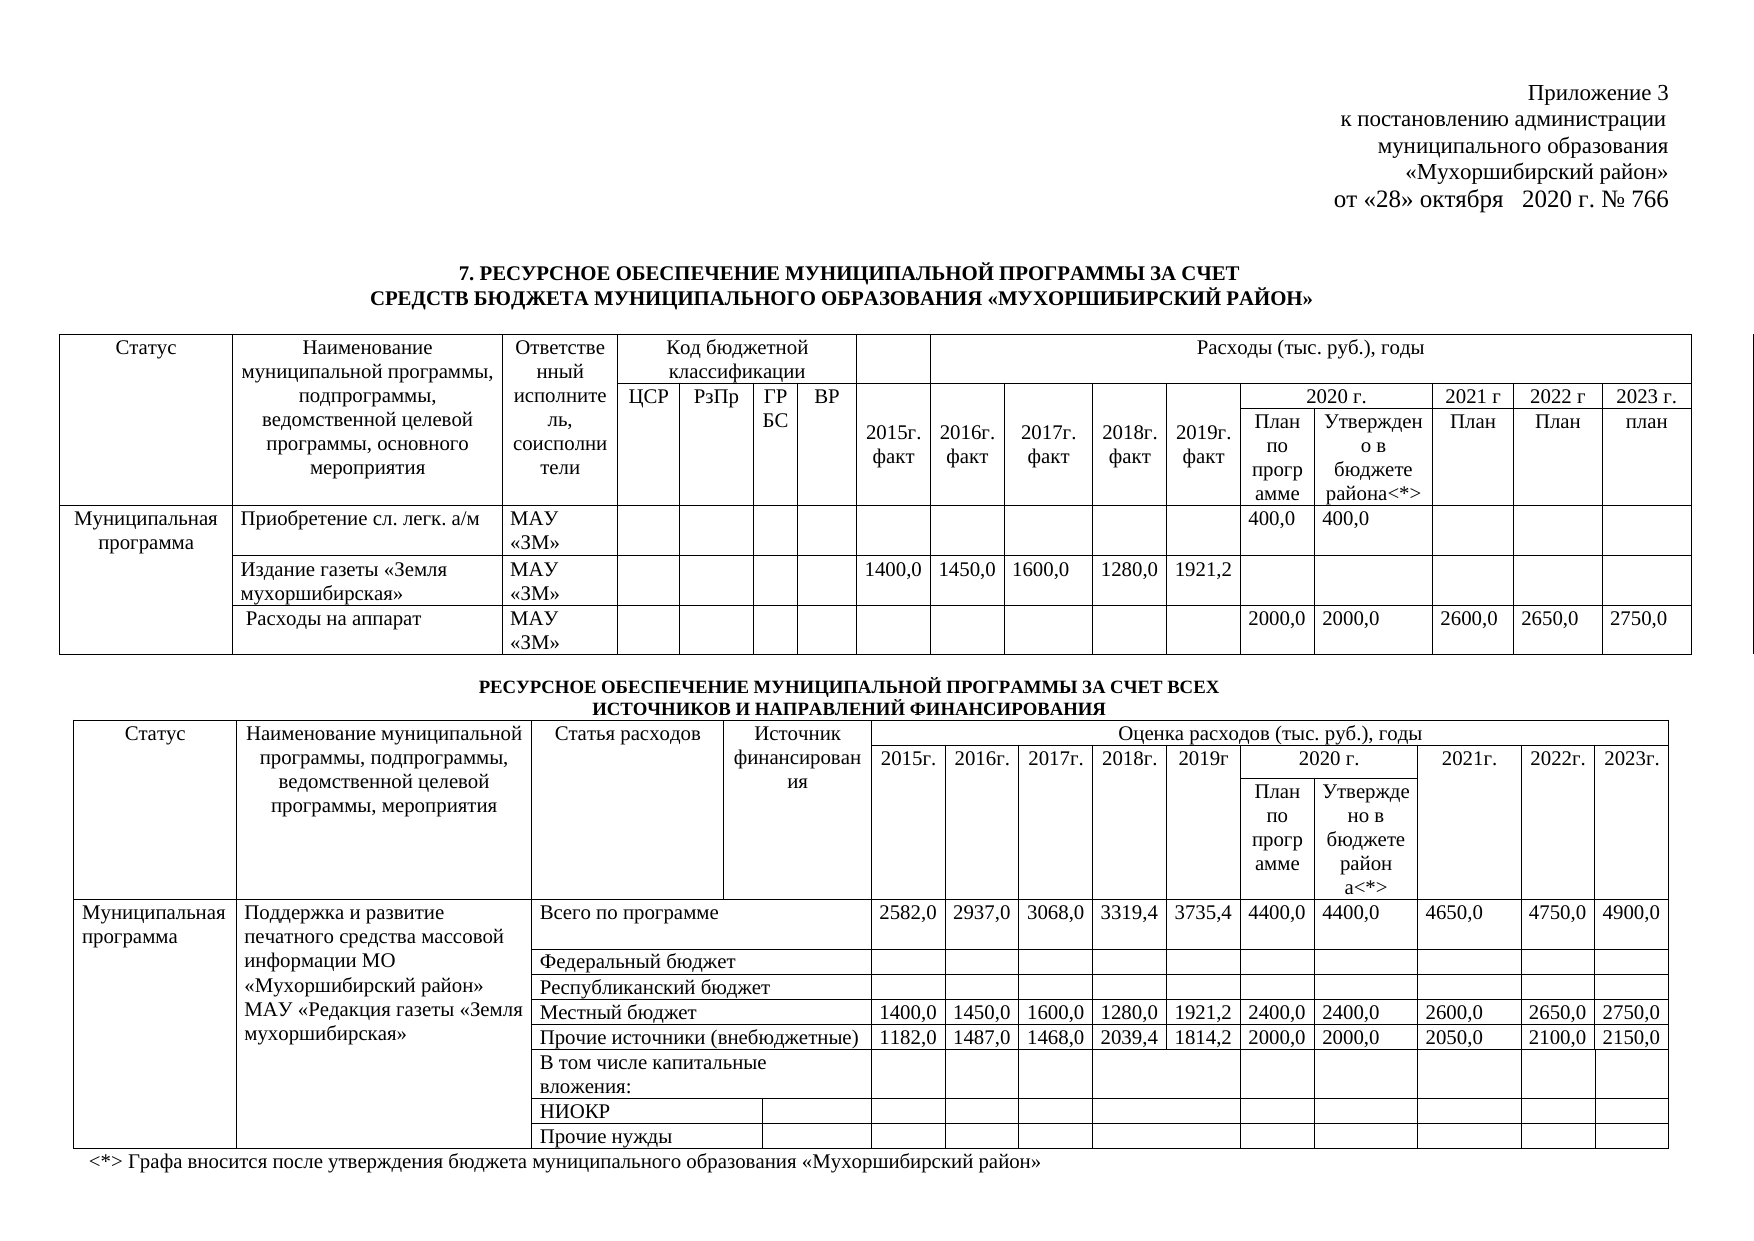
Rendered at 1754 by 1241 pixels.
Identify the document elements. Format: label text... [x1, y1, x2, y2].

table_cell План [1433, 409, 1513, 505]
table_cell [1019, 950, 1092, 973]
table_cell 2600,0 [1418, 1000, 1521, 1024]
table_cell [1093, 506, 1166, 555]
table_header Статус [60, 335, 232, 505]
table_cell МАУ «ЗМ» [503, 556, 617, 604]
table_cell [946, 975, 1018, 999]
text СРЕДСТВ БЮДЖЕТА МУНИЦИПАЛЬНОГО ОБРАЗОВАНИЯ «МУХОРШИБИРСКИЙ РАЙОН» [15, 285, 1668, 309]
table_cell [1167, 975, 1240, 999]
table_cell 4750,0 [1522, 900, 1594, 948]
table_cell Приобретение сл. легк. а/м [233, 506, 502, 555]
text «Мухоршибирский район» [29, 158, 1668, 184]
table_cell 2150,0 [1595, 1025, 1668, 1049]
table_cell План [1514, 409, 1602, 505]
table_cell [1418, 778, 1521, 899]
table_cell 1400,0 [872, 1000, 945, 1024]
table_cell 1600,0 [1005, 556, 1092, 604]
table_cell 1280,0 [1093, 1000, 1166, 1024]
table_cell [1315, 975, 1417, 999]
table_cell [1692, 605, 1753, 654]
table_cell [618, 506, 679, 555]
table_cell [754, 506, 797, 555]
table_cell [1522, 950, 1594, 973]
table_cell [1522, 778, 1594, 899]
table_cell [1019, 1124, 1092, 1148]
table_cell план [1603, 409, 1691, 505]
table_cell 2021г. [1418, 746, 1521, 778]
table_cell [1019, 1050, 1092, 1098]
table_cell [872, 975, 945, 999]
table_cell [1418, 1099, 1521, 1123]
table_cell [1596, 1050, 1668, 1098]
table_cell 1400,0 [857, 556, 930, 604]
table_cell МАУ «ЗМ» [503, 606, 617, 654]
table_cell [1433, 556, 1513, 604]
table_cell Утверждено в бюджете района<*> [1315, 779, 1417, 899]
table_cell 1182,0 [872, 1025, 945, 1049]
table_cell [946, 1099, 1018, 1123]
table_cell [618, 606, 679, 654]
table_cell [946, 778, 1018, 899]
table_cell 400,0 [1315, 506, 1432, 555]
table_cell [754, 556, 797, 604]
table_cell [1522, 975, 1594, 999]
table_header [1692, 334, 1753, 604]
table_cell РзПр [680, 384, 753, 505]
table_cell [931, 606, 1004, 654]
table_cell [1418, 1050, 1521, 1098]
table_cell [798, 556, 856, 604]
table_cell [857, 506, 930, 555]
table_cell Муниципальная программа [74, 900, 236, 1148]
table_cell [946, 950, 1018, 973]
text 7. РЕСУРСНОЕ ОБЕСПЕЧЕНИЕ МУНИЦИПАЛЬНОЙ ПРОГРАММЫ ЗА СЧЕТ [29, 261, 1668, 285]
table_cell 2022г. [1522, 746, 1594, 778]
table_cell [1241, 1124, 1314, 1148]
text к постановлению администрации [29, 105, 1668, 132]
table_cell [1418, 975, 1521, 999]
table_cell 2650,0 [1522, 1000, 1594, 1024]
table_header Код бюджетной классификации [618, 335, 856, 383]
table_cell [1167, 950, 1240, 973]
table_cell [1595, 975, 1668, 999]
table_cell [1596, 1124, 1668, 1148]
table_cell Утверждено в бюджете района<*> [1315, 409, 1432, 505]
table_cell 1468,0 [1019, 1025, 1092, 1049]
table_cell 2022 г [1514, 384, 1602, 408]
table_cell [1603, 556, 1691, 604]
table_cell [1595, 950, 1668, 973]
table_cell [754, 606, 797, 654]
table_cell ЦСР [618, 384, 679, 505]
table_cell 400,0 [1241, 506, 1314, 555]
table_cell 2015г. факт [857, 384, 930, 505]
table_cell 2400,0 [1315, 1000, 1417, 1024]
table_cell [763, 1099, 871, 1123]
table_cell 1450,0 [946, 1000, 1018, 1024]
table_cell [1522, 1099, 1595, 1123]
table_cell [1241, 1050, 1314, 1098]
table_cell [1595, 778, 1668, 899]
table_cell 2039,4 [1093, 1025, 1166, 1049]
table_cell 2750,0 [1603, 606, 1691, 654]
table_cell [1241, 1099, 1314, 1123]
table_cell [1093, 1124, 1240, 1148]
table_cell 2050,0 [1418, 1025, 1521, 1049]
table_cell [1167, 506, 1240, 555]
table_cell [680, 556, 753, 604]
table_cell [1603, 506, 1691, 555]
table_cell 2023 г. [1603, 384, 1691, 408]
table_cell [680, 606, 753, 654]
table_cell Прочие источники (внебюджетные) [532, 1025, 871, 1049]
table_cell [1315, 556, 1432, 604]
table_header Наименование муниципальной программы, подпрограммы, ведомственной целевой программы, мероприятия [237, 721, 531, 899]
table_header Ответственный исполнитель, соисполнители [503, 335, 617, 505]
table_cell Прочие нужды [532, 1124, 762, 1148]
table_cell Поддержка и развитие печатного средства массовой информации МО «Мухоршибирский район» МАУ «Редакция газеты «Земля мухоршибирская» [237, 900, 531, 1148]
table_cell [872, 1124, 945, 1148]
table_cell 1487,0 [946, 1025, 1018, 1049]
table_cell [1093, 975, 1166, 999]
table_cell [1522, 1050, 1595, 1098]
table_cell 2750,0 [1595, 1000, 1668, 1024]
table_cell 4900,0 [1595, 900, 1668, 948]
table_cell [1418, 1124, 1521, 1148]
table_cell [1596, 1099, 1668, 1123]
table_cell [1315, 1050, 1417, 1098]
table_header Расходы (тыс. руб.), годы [931, 335, 1691, 383]
table_cell 2582,0 [872, 900, 945, 948]
table_cell 2600,0 [1433, 606, 1513, 654]
table_cell [1418, 950, 1521, 973]
table_cell [798, 606, 856, 654]
table_cell [1019, 1099, 1092, 1123]
table_cell [798, 506, 856, 555]
table_cell [857, 606, 930, 654]
table_cell [618, 556, 679, 604]
table_cell 2020 г. [1241, 746, 1417, 778]
table_cell [872, 1050, 945, 1098]
table_cell 1814,2 [1167, 1025, 1240, 1049]
table_cell Всего по программе [532, 900, 871, 948]
table_cell 2000,0 [1315, 606, 1432, 654]
table_cell Расходы на аппарат [233, 606, 502, 654]
table_cell 3735,4 [1167, 900, 1240, 948]
table_cell План по программе [1241, 779, 1314, 899]
table_cell [680, 506, 753, 555]
table_header Статус [74, 721, 236, 899]
table_cell 3068,0 [1019, 900, 1092, 948]
table_cell 1921,2 [1167, 556, 1240, 604]
table_cell 2937,0 [946, 900, 1018, 948]
text от «28» октября 2020 г. № 766 [29, 184, 1669, 213]
table_cell [1514, 556, 1602, 604]
table_cell ВР [798, 384, 856, 505]
table_header Наименование муниципальной программы, подпрограммы, ведомственной целевой программы, основного мероприятия [233, 335, 502, 505]
table_cell 2021 г [1433, 384, 1513, 408]
table_cell [1514, 506, 1602, 555]
table_cell [1433, 506, 1513, 555]
table_cell [1522, 1124, 1595, 1148]
table_cell ГРБС [754, 384, 797, 505]
table_cell В том числе капитальные вложения: [532, 1050, 871, 1098]
table_cell 2015г. [872, 746, 945, 899]
table_cell 4650,0 [1418, 900, 1521, 948]
table_cell 2000,0 [1315, 1025, 1417, 1049]
table_header [857, 335, 930, 383]
table_cell 2020 г. [1241, 384, 1432, 408]
table_cell 2650,0 [1514, 606, 1602, 654]
table_cell [872, 1099, 945, 1123]
table_cell 2100,0 [1522, 1025, 1594, 1049]
table_cell [1167, 606, 1240, 654]
table_cell [1315, 1124, 1417, 1148]
table_cell Издание газеты «Земля мухоршибирская» [233, 556, 502, 604]
table_cell 1450,0 [931, 556, 1004, 604]
table_cell План по программе [1241, 409, 1314, 505]
table_cell НИОКР [532, 1099, 762, 1123]
table_cell 2017г. факт [1005, 384, 1092, 505]
text Приложение 3 [44, 79, 1668, 105]
table_cell 2016г.факт [931, 384, 1004, 505]
table_cell [946, 1124, 1018, 1148]
table_cell 4400,0 [1315, 900, 1417, 948]
table_cell [1019, 975, 1092, 999]
table_cell 2000,0 [1241, 1025, 1314, 1049]
table_header Статья расходов [532, 721, 723, 899]
table_cell 2018г. факт [1093, 384, 1166, 505]
table_header Источник финансирования [724, 721, 871, 899]
table_cell 2017г. [1019, 746, 1092, 899]
text ИСТОЧНИКОВ И НАПРАВЛЕНИЙ ФИНАНСИРОВАНИЯ [29, 698, 1668, 719]
text муниципального образования [29, 132, 1668, 158]
table_cell Федеральный бюджет [532, 950, 871, 973]
table_cell [1005, 606, 1092, 654]
table_cell 2016г. [946, 746, 1018, 778]
table_cell [763, 1124, 871, 1148]
table_cell [1093, 1099, 1240, 1123]
table_cell 2000,0 [1241, 606, 1314, 654]
table_cell Муниципальная программа [60, 506, 232, 654]
table_cell [1241, 556, 1314, 604]
table_cell 1600,0 [1019, 1000, 1092, 1024]
table_cell 1921,2 [1167, 1000, 1240, 1024]
table_cell [946, 1050, 1018, 1098]
table_cell [931, 506, 1004, 555]
table_cell [1241, 975, 1314, 999]
table_cell [1093, 1050, 1240, 1098]
table_header Оценка расходов (тыс. руб.), годы [872, 721, 1668, 744]
table_cell [1005, 506, 1092, 555]
table_cell 4400,0 [1241, 900, 1314, 948]
table_cell МАУ «ЗМ» [503, 506, 617, 555]
table_cell [1315, 1099, 1417, 1123]
table_cell [1315, 950, 1417, 973]
table_cell 1280,0 [1093, 556, 1166, 604]
table_cell [872, 950, 945, 973]
text <*> Графа вносится после утверждения бюджета муниципального образования «Мухоршибирский район» [89, 1149, 1668, 1173]
text РЕСУРСНОЕ ОБЕСПЕЧЕНИЕ МУНИЦИПАЛЬНОЙ ПРОГРАММЫ ЗА СЧЕТ ВСЕХ [29, 676, 1668, 698]
table_cell 2018г. [1093, 746, 1166, 899]
table_cell [1241, 950, 1314, 973]
table_cell Республиканский бюджет [532, 975, 871, 999]
table_cell 3319,4 [1093, 900, 1166, 948]
table_cell 2019г [1167, 746, 1240, 899]
table_cell [1093, 606, 1166, 654]
table_cell Местный бюджет [532, 1000, 871, 1024]
table_cell 2019г. факт [1167, 384, 1240, 505]
table_cell [1093, 950, 1166, 973]
table_cell 2023г. [1595, 746, 1668, 778]
table_cell 2400,0 [1241, 1000, 1314, 1024]
